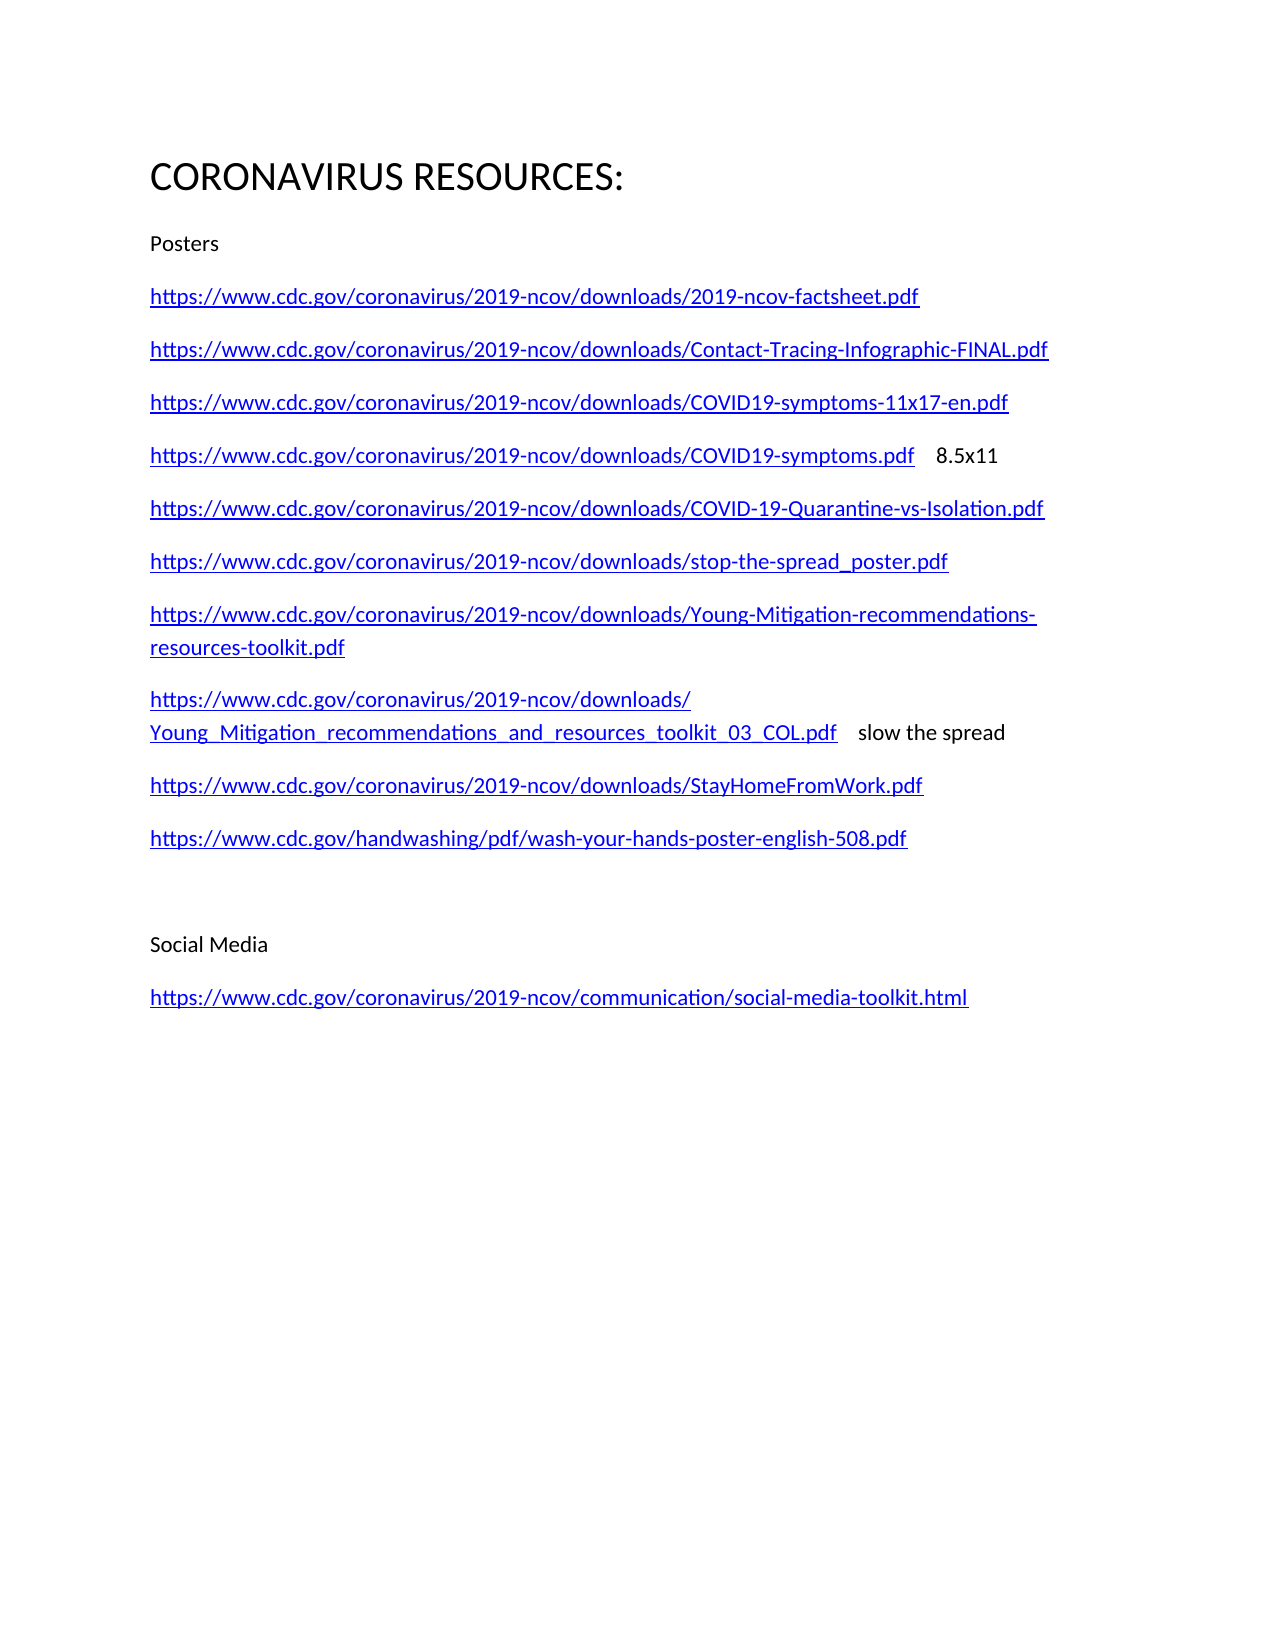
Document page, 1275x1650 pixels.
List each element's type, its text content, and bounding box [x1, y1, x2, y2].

text Social Media [150, 930, 1125, 958]
text https://www.cdc.gov/coronavirus/2019-ncov/downloads/Contact-Tracing-Infographic-FINAL.pdf [150, 335, 1125, 363]
text Posters [150, 229, 1125, 257]
text https://www.cdc.gov/coronavirus/2019-ncov/downloads/2019-ncov-factsheet.pdf [150, 282, 1125, 310]
text https://www.cdc.gov/handwashing/pdf/wash-your-hands-poster-english-508.pdf [150, 824, 1125, 852]
text https://www.cdc.gov/coronavirus/2019-ncov/downloads/Young_Mitigation_recommendations_and_resources_toolkit_03_COL.pdf slow the spread [150, 686, 1125, 746]
text https://www.cdc.gov/coronavirus/2019-ncov/communication/social-media-toolkit.html [150, 983, 1125, 1011]
text CORONAVIRUS RESOURCES: [150, 150, 1125, 201]
text https://www.cdc.gov/coronavirus/2019-ncov/downloads/Young-Mitigation-recommendations-resources-toolkit.pdf [150, 600, 1125, 661]
text https://www.cdc.gov/coronavirus/2019-ncov/downloads/COVID19-symptoms-11x17-en.pdf [150, 388, 1125, 416]
text https://www.cdc.gov/coronavirus/2019-ncov/downloads/stop-the-spread_poster.pdf [150, 547, 1125, 575]
text https://www.cdc.gov/coronavirus/2019-ncov/downloads/COVID-19-Quarantine-vs-Isolation.pdf [150, 494, 1125, 522]
text https://www.cdc.gov/coronavirus/2019-ncov/downloads/COVID19-symptoms.pdf 8.5x11 [150, 441, 1125, 469]
text https://www.cdc.gov/coronavirus/2019-ncov/downloads/StayHomeFromWork.pdf [150, 771, 1125, 799]
